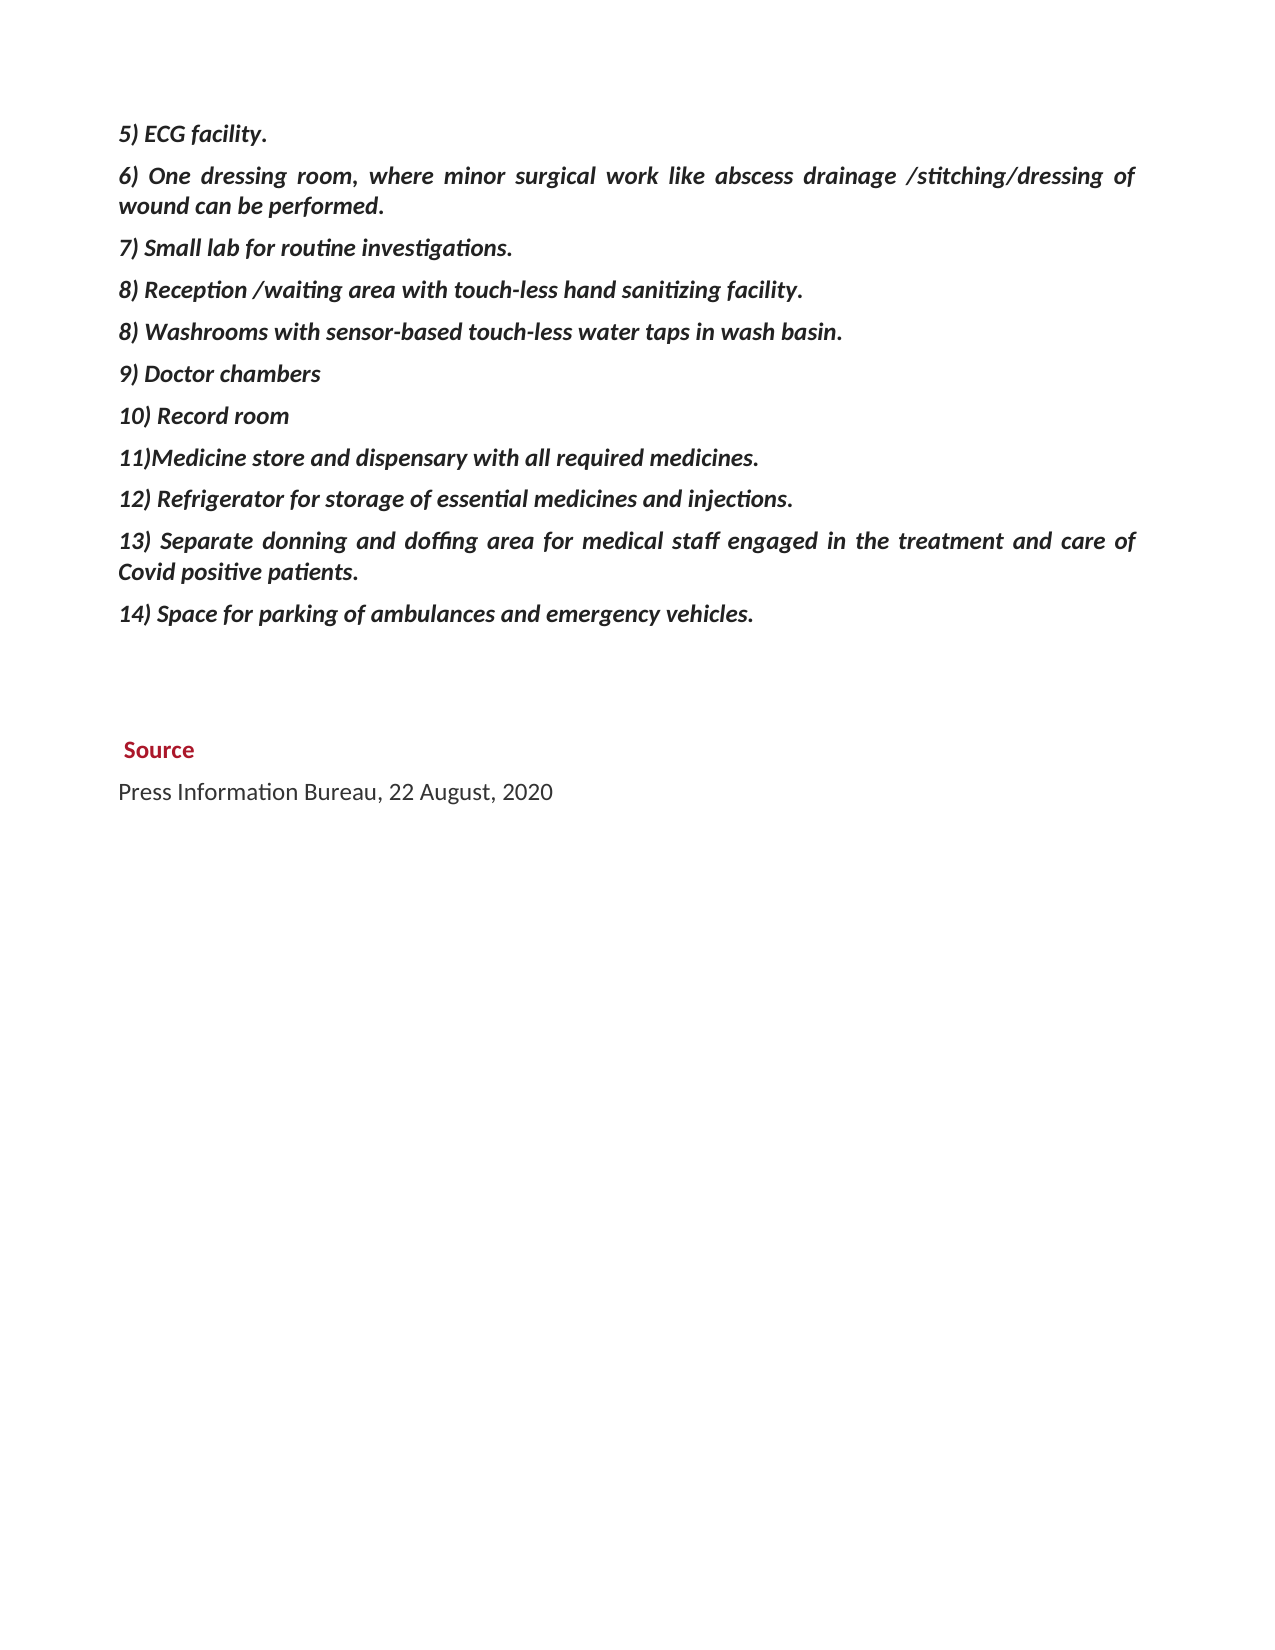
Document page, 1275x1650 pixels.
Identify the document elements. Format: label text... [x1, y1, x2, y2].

text 6) One dressing room, where minor surgical work like abscess drainage /stitching/dressing of wound can be performed. [118, 160, 1137, 221]
text 5) ECG facility. [118, 118, 1137, 149]
text 11)Medicine store and dispensary with all required medicines. [118, 442, 1137, 472]
text 9) Doctor chambers [118, 358, 1137, 388]
text 14) Space for parking of ambulances and emergency vehicles. [118, 598, 1137, 628]
text 8) Washrooms with sensor-based touch-less water taps in wash basin. [118, 316, 1137, 347]
text 10) Record room [118, 400, 1137, 430]
text 13) Separate donning and doffing area for medical staff engaged in the treatment and care of Covid positive patients. [118, 526, 1137, 587]
text 8) Reception /waiting area with touch-less hand sanitizing facility. [118, 274, 1137, 305]
text Press Information Bureau, 22 August, 2020 [118, 776, 1137, 806]
subtitle Source [118, 734, 1137, 764]
text 12) Refrigerator for storage of essential medicines and injections. [118, 484, 1137, 514]
text 7) Small lab for routine investigations. [118, 232, 1137, 263]
